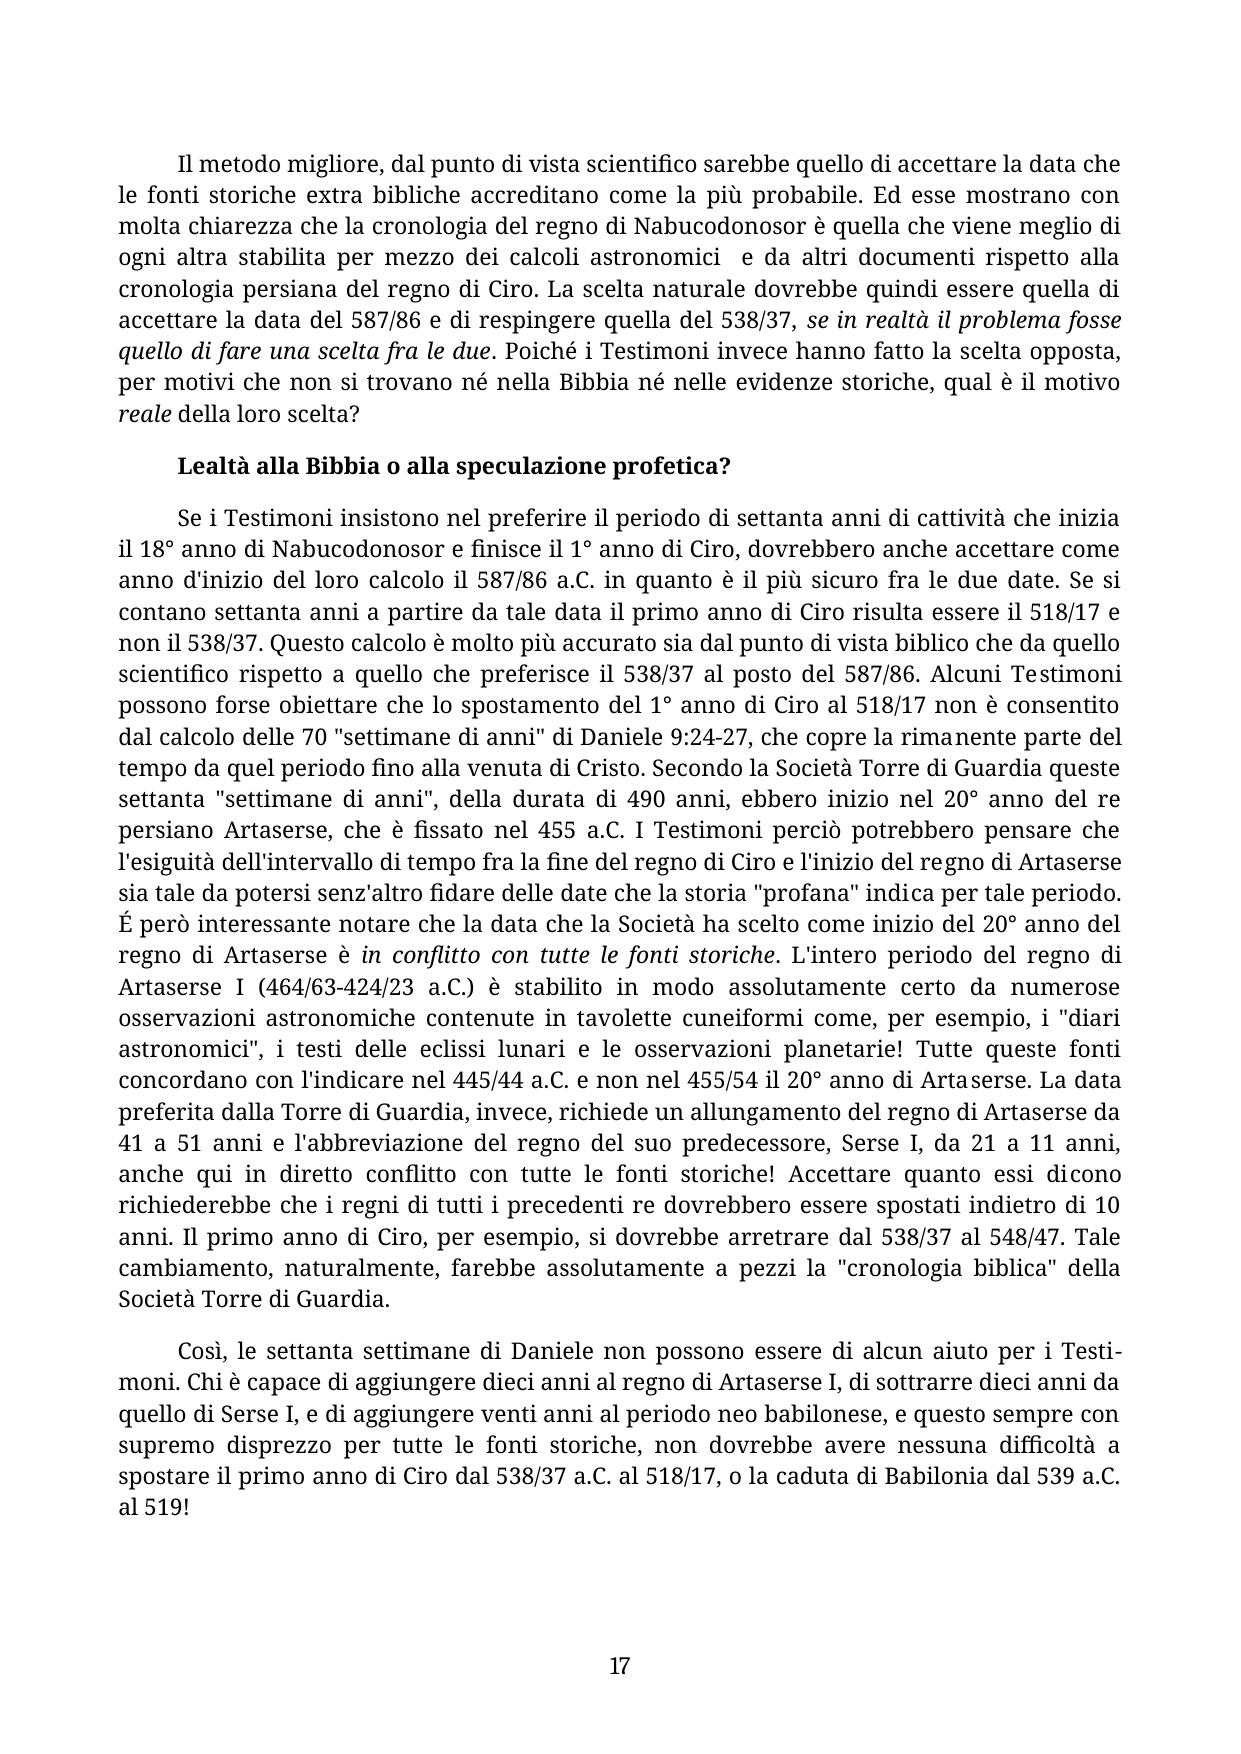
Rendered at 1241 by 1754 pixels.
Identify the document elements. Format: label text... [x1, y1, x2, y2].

text Lealtà alla Bibbia o alla speculazione profetica? [118, 450, 1122, 481]
text Così, le settanta settimane di Daniele non possono essere di alcun aiuto per i Testimoni. Chi è capace di aggiungere dieci anni al regno di Artaserse I, di sottrarre dieci anni da quello di Serse I, e di aggiungere venti anni al periodo neo babilonese, e questo sempre con supremo disprezzo per tutte le fonti storiche, non dovrebbe avere nessuna difficoltà a spostare il primo anno di Ciro dal 538/37 a.C. al 518/17, o la caduta di Babilonia dal 539 a.C. al 519! [118, 1335, 1122, 1523]
text Il metodo migliore, dal punto di vista scientifico sarebbe quello di accettare la data che le fonti storiche extra bibliche accreditano come la più probabile. Ed esse mostrano con molta chiarezza che la cronologia del regno di Nabucodonosor è quella che viene meglio di ogni altra stabilita per mezzo dei calcoli astronomici e da altri documenti rispetto alla cronologia persiana del regno di Ciro. La scelta naturale dovrebbe quindi essere quella di accettare la data del 587/86 e di respingere quella del 538/37, se in realtà il problema fosse quello di fare una scelta fra le due. Poiché i Testimoni invece hanno fatto la scelta opposta, per motivi che non si trovano né nella Bibbia né nelle evidenze storiche, qual è il motivo reale della loro scelta? [118, 148, 1122, 429]
text Se i Testimoni insistono nel preferire il periodo di settanta anni di cattività che inizia il 18° anno di Nabucodonosor e finisce il 1° anno di Ciro, dovrebbero anche accettare come anno d'inizio del loro calcolo il 587/86 a.C. in quanto è il più sicuro fra le due date. Se si contano settanta anni a partire da tale data il primo anno di Ciro risulta essere il 518/17 e non il 538/37. Questo calcolo è molto più accurato sia dal punto di vista biblico che da quello scientifico rispetto a quello che preferisce il 538/37 al posto del 587/86. Alcuni Testimoni possono forse obiettare che lo spostamento del 1° anno di Ciro al 518/17 non è consentito dal calcolo delle 70 "settimane di anni" di Daniele 9:24-27, che copre la rimanente parte del tempo da quel periodo fino alla venuta di Cristo. Secondo la Società Torre di Guardia queste settanta "settimane di anni", della durata di 490 anni, ebbero inizio nel 20° anno del re persiano Artaserse, che è fissato nel 455 a.C. I Testimoni perciò potrebbero pensare che l'esiguità dell'intervallo di tempo fra la fine del regno di Ciro e l'inizio del regno di Artaserse sia tale da potersi senz'altro fidare delle date che la storia "profana" indica per tale periodo. É però interessante notare che la data che la Società ha scelto come inizio del 20° anno del regno di Artaserse è in conflitto con tutte le fonti storiche. L'intero periodo del regno di Artaserse I (464/63-424/23 a.C.) è stabilito in modo assolutamente certo da numerose osservazioni astronomiche contenute in tavolette cuneiformi come, per esempio, i "diari astronomici", i testi delle eclissi lunari e le osservazioni planetarie! Tutte queste fonti concordano con l'indicare nel 445/44 a.C. e non nel 455/54 il 20° anno di Artaserse. La data preferita dalla Torre di Guardia, invece, richiede un allungamento del regno di Artaserse da 41 a 51 anni e l'abbreviazione del regno del suo predecessore, Serse I, da 21 a 11 anni, anche qui in diretto conflitto con tutte le fonti storiche! Accettare quanto essi dicono richiederebbe che i regni di tutti i precedenti re dovrebbero essere spostati indietro di 10 anni. Il primo anno di Ciro, per esempio, si dovrebbe arretrare dal 538/37 al 548/47. Tale cambiamento, naturalmente, farebbe assolutamente a pezzi la "cronologia biblica" della Società Torre di Guardia. [118, 502, 1122, 1314]
